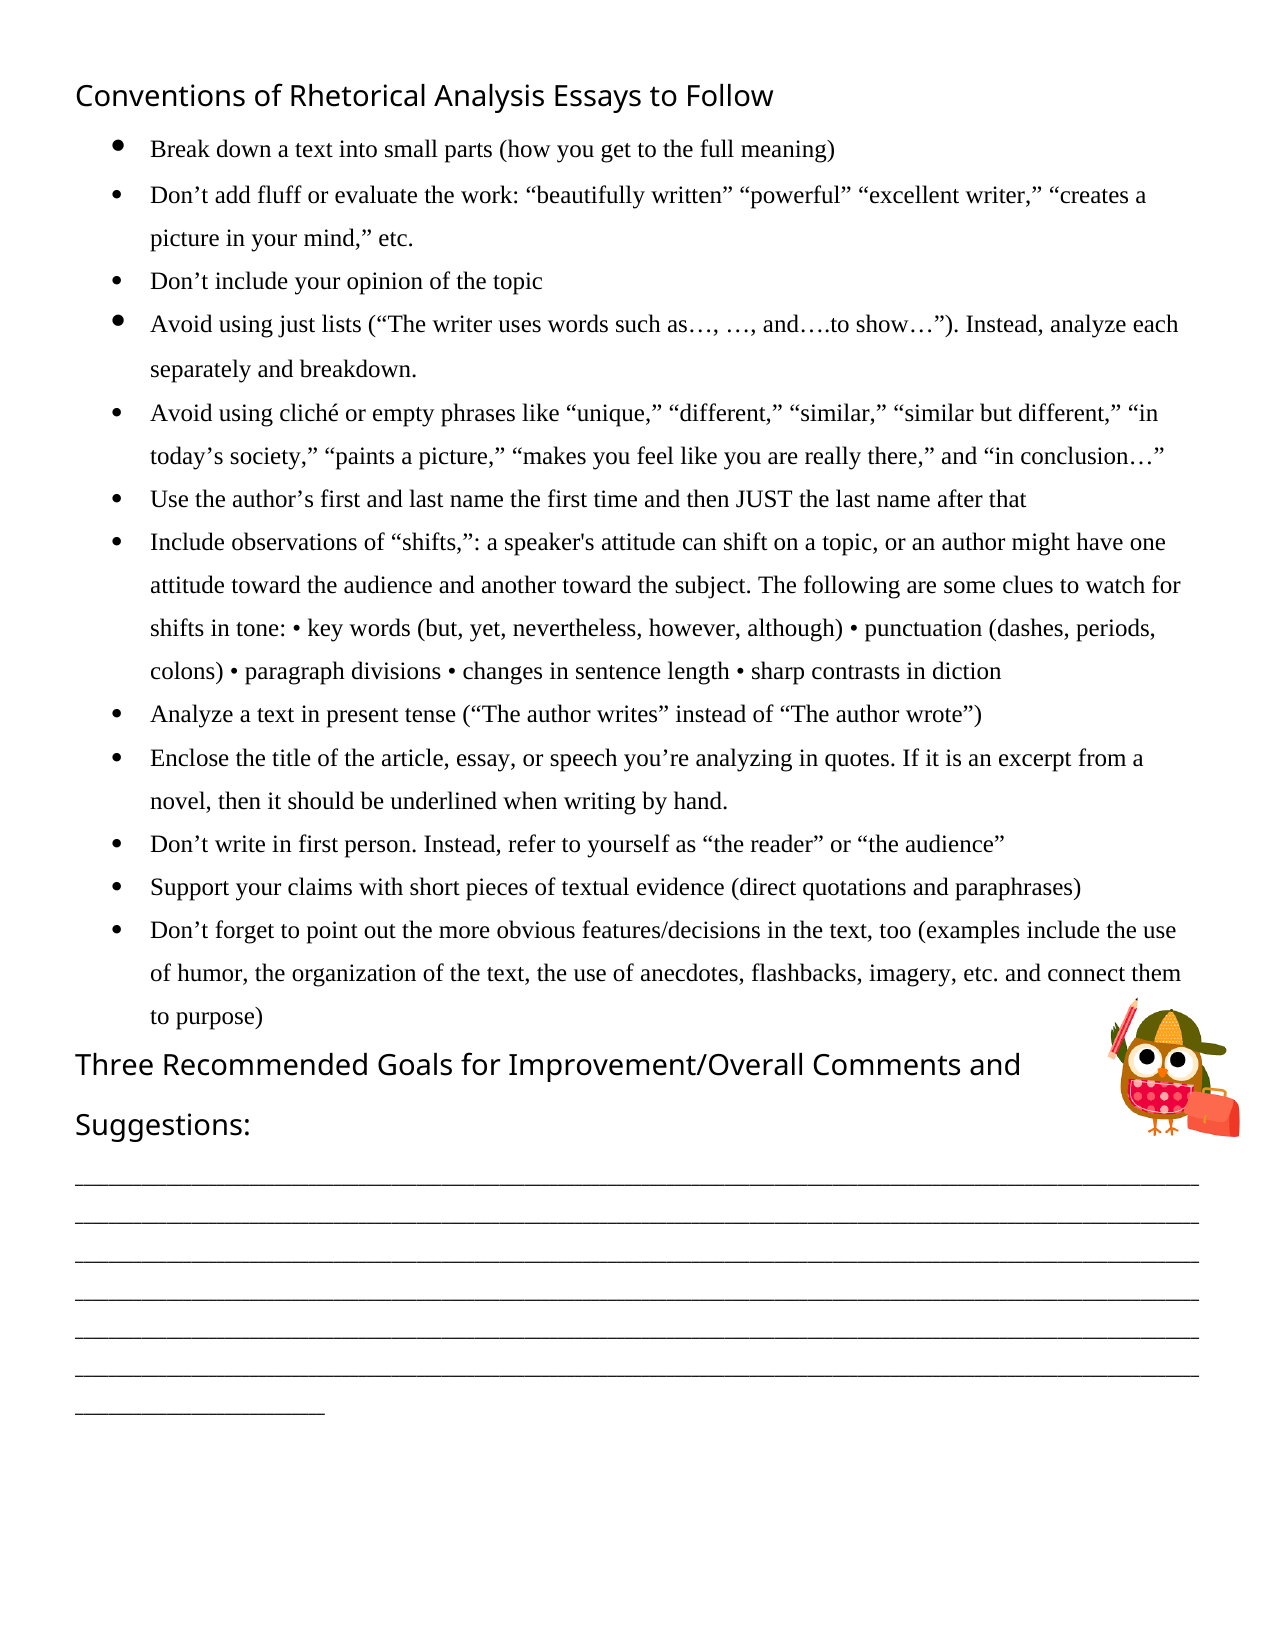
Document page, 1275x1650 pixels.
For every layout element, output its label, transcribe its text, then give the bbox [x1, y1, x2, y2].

list Avoid using cliché or empty phrases like “unique,” “different,” “similar,” “similar but different,” “in today’s society,” “paints a picture,” “makes you feel like you are really there,” and “in conclusion…” [112, 398, 1200, 469]
list Break down a text into small parts (how you get to the full meaning) [112, 134, 1200, 165]
list Don’t write in first person. Instead, refer to yourself as “the reader” or “the audience” [112, 829, 1200, 858]
picture [1107, 997, 1240, 1137]
list Include observations of “shifts,”: a speaker's attitude can shift on a topic, or an author might have one attitude toward the audience and another toward the subject. The following are some clues to watch for shifts in tone: • key words (but, yet, nevertheless, however, although) • punctuation (dashes, periods, colons) • paragraph divisions • changes in sentence length • sharp contrasts in diction [112, 527, 1200, 685]
text Conventions of Rhetorical Analysis Essays to Follow [75, 75, 1200, 115]
list Avoid using just lists (“The writer uses words such as…, …, and….to show…”). Instead, analyze each separately and breakdown. [112, 309, 1200, 383]
text ________________________________________________________________________________________________________________________________________________________________________________________________________________________________________________________________________________________________________________________________________________________________________________________________________________________________________________________________________________________________________________________________________________________________________________________________________________________________________________________________________________________________________________________________________________________________________________________________________________________________________________________________________ [75, 1163, 1200, 1418]
text Three Recommended Goals for Improvement/Overall Comments and Suggestions: [75, 1044, 1200, 1144]
list Don’t add fluff or evaluate the work: “beautifully written” “powerful” “excellent writer,” “creates a picture in your mind,” etc. [112, 180, 1200, 252]
list Use the author’s first and last name the first time and then JUST the last name after that [112, 484, 1200, 513]
list Don’t forget to point out the more obvious features/decisions in the text, too (examples include the use of humor, the organization of the text, the use of anecdotes, flashbacks, imagery, etc. and connect them to purpose) [112, 915, 1200, 1030]
list Support your claims with short pieces of textual evidence (direct quotations and paraphrases) [112, 872, 1200, 901]
list Don’t include your opinion of the topic [112, 266, 1200, 295]
list Enclose the title of the article, essay, or speech you’re analyzing in quotes. If it is an excerpt from a novel, then it should be underlined when writing by hand. [112, 743, 1200, 814]
list Analyze a text in present tense (“The author writes” instead of “The author wrote”) [112, 699, 1200, 728]
